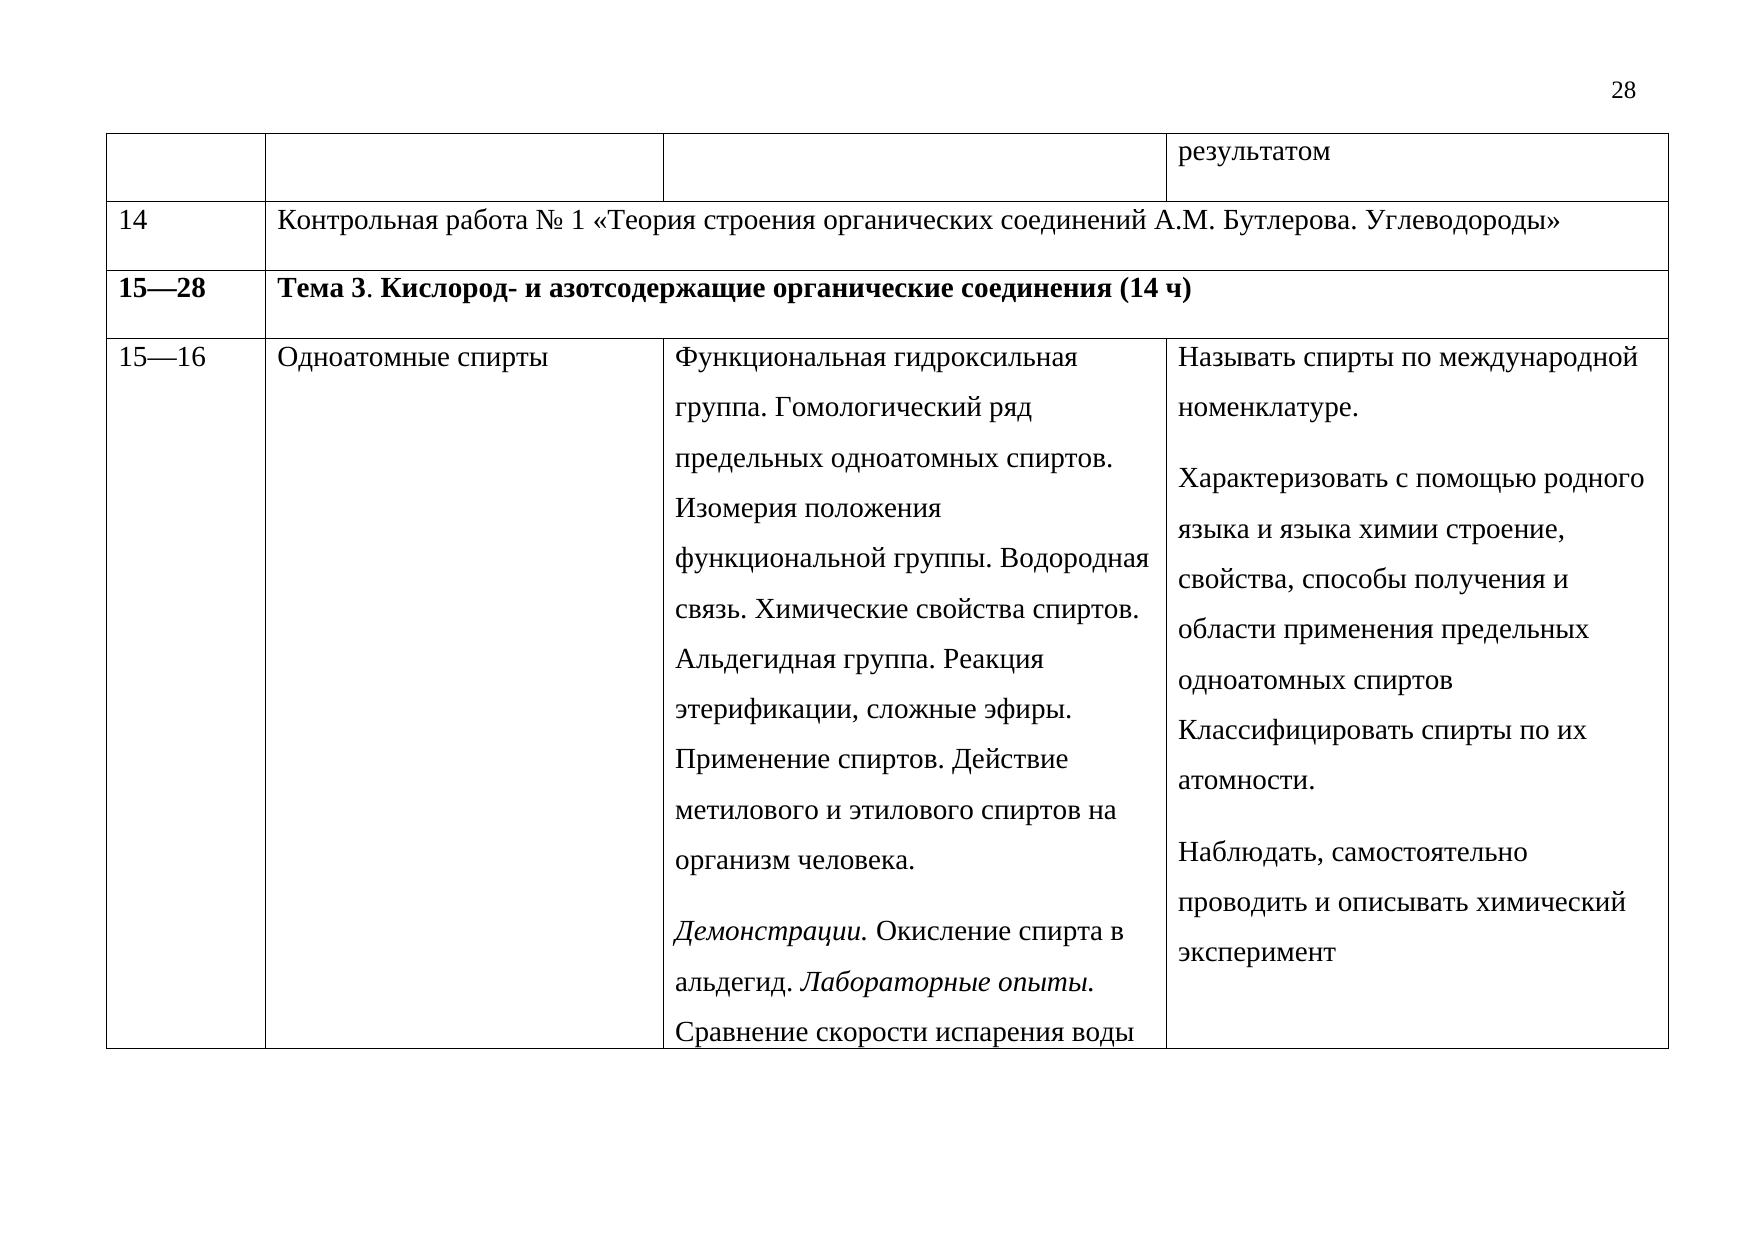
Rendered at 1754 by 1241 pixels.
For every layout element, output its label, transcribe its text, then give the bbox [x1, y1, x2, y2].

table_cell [266, 134, 663, 201]
table_cell 13 [107, 134, 265, 201]
table_cell 14 [107, 202, 265, 269]
table_cell Тема 3. Кислород- и азотсодержащие органические соединения (14 ч) [266, 271, 1668, 338]
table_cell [1167, 339, 1668, 1048]
table_cell 15—28 [107, 271, 265, 338]
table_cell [664, 134, 1166, 201]
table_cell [664, 339, 1166, 1048]
table_cell 15—16 [107, 339, 265, 1048]
table_cell Одноатомные спирты [266, 339, 663, 1048]
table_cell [1167, 134, 1668, 201]
table_cell Контрольная работа № 1 «Теория строения органических соединений А.М. Бутлерова. Углеводороды» [266, 202, 1668, 269]
